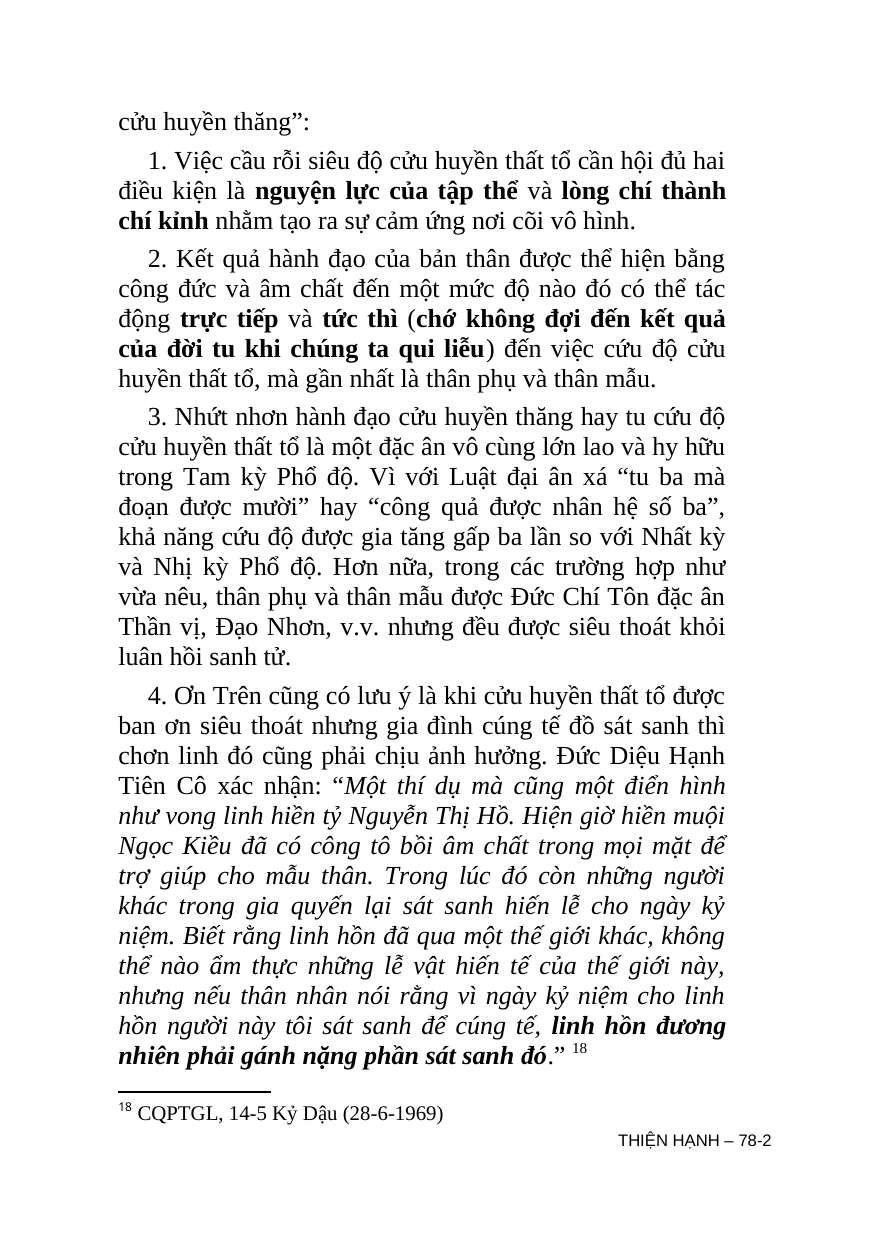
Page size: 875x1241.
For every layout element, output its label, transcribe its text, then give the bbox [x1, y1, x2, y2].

text 3. Nhứt nhơn hành đạo cửu huyền thăng hay tu cứu độ cửu huyền thất tổ là một đặc ân vô cùng lớn lao và hy hữu trong Tam kỳ Phổ độ. Vì với Luật đại ân xá “tu ba mà đoạn được mười” hay “công quả được nhân hệ số ba”, khả năng cứu độ được gia tăng gấp ba lần so với Nhất kỳ và Nhị kỳ Phổ độ. Hơn nữa, trong các trường hợp như vừa nêu, thân phụ và thân mẫu được Đức Chí Tôn đặc ân Thần vị, Đạo Nhơn, v.v. nhưng đều được siêu thoát khỏi luân hồi sanh tử. [118, 401, 726, 671]
text 2. Kết quả hành đạo của bản thân được thể hiện bằng công đức và âm chất đến một mức độ nào đó có thể tác động trực tiếp và tức thì (chớ không đợi đến kết quả của đời tu khi chúng ta qui liễu) đến việc cứu độ cửu huyền thất tổ, mà gần nhất là thân phụ và thân mẫu. [118, 243, 726, 393]
text 1. Việc cầu rỗi siêu độ cửu huyền thất tổ cần hội đủ hai điều kiện là nguyện lực của tập thể và lòng chí thành chí kỉnh nhằm tạo ra sự cảm ứng nơi cõi vô hình. [118, 145, 726, 235]
text 4. Ơn Trên cũng có lưu ý là khi cửu huyền thất tổ được ban ơn siêu thoát nhưng gia đình cúng tế đồ sát sanh thì chơn linh đó cũng phải chịu ảnh hưởng. Đức Diệu Hạnh Tiên Cô xác nhận: “Một thí dụ mà cũng một điển hình như vong linh hiền tỷ Nguyễn Thị Hồ. Hiện giờ hiền muội Ngọc Kiều đã có công tô bồi âm chất trong mọi mặt để trợ giúp cho mẫu thân. Trong lúc đó còn những người khác trong gia quyến lại sát sanh hiến lễ cho ngày kỷ niệm. Biết rằng linh hồn đã qua một thế giới khác, không thể nào ẩm thực những lễ vật hiến tế của thế giới này, nhưng nếu thân nhân nói rằng vì ngày kỷ niệm cho linh hồn người này tôi sát sanh để cúng tế, linh hồn đương nhiên phải gánh nặng phần sát sanh đó.” [118, 680, 726, 1070]
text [118, 106, 726, 136]
